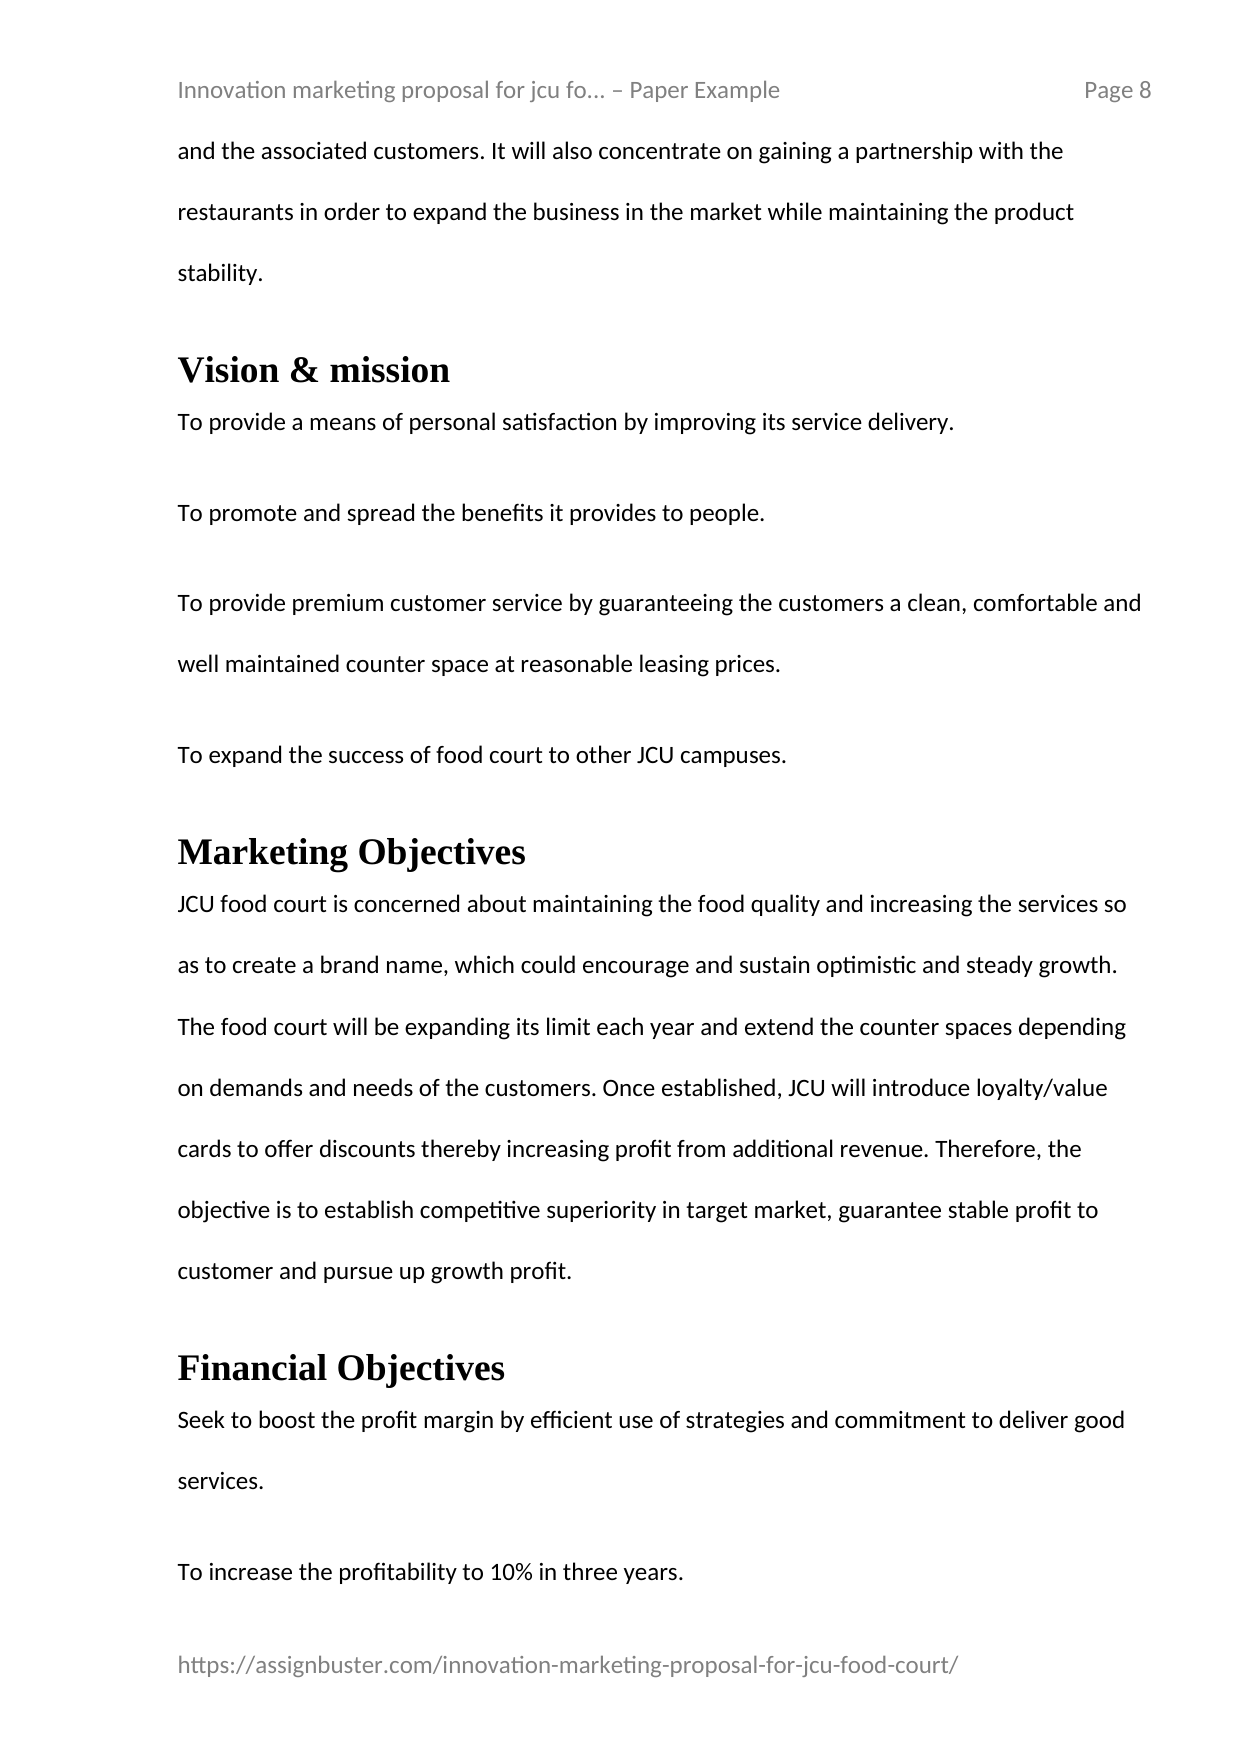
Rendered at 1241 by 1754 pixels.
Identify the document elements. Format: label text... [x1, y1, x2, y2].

text To promote and spread the benefits it provides to people. [177, 497, 1152, 527]
text To provide a means of personal satisfaction by improving its service delivery. [177, 406, 1152, 437]
text JCU food court is concerned about maintaining the food quality and increasing the services so as to create a brand name, which could encourage and sustain optimistic and steady growth. The food court will be expanding its limit each year and extend the counter spaces depending on demands and needs of the customers. Once established, JCU will introduce loyalty/value cards to offer discounts thereby increasing profit from additional revenue. Therefore, the objective is to establish competitive superiority in target market, guarantee stable profit to customer and pursue up growth profit. [177, 889, 1152, 1285]
subtitle Vision & mission [177, 347, 1152, 391]
text To expand the success of food court to other JCU campuses. [177, 739, 1152, 769]
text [177, 135, 1152, 287]
subtitle Financial Objectives [177, 1345, 1152, 1388]
text To provide premium customer service by guaranteeing the customers a clean, comfortable and well maintained counter space at reasonable leasing prices. [177, 587, 1152, 679]
text To increase the profitability to 10% in three years. [177, 1556, 1152, 1587]
text Seek to boost the profit margin by efficient use of strategies and commitment to deliver good services. [177, 1404, 1152, 1496]
subtitle Marketing Objectives [177, 829, 1152, 873]
